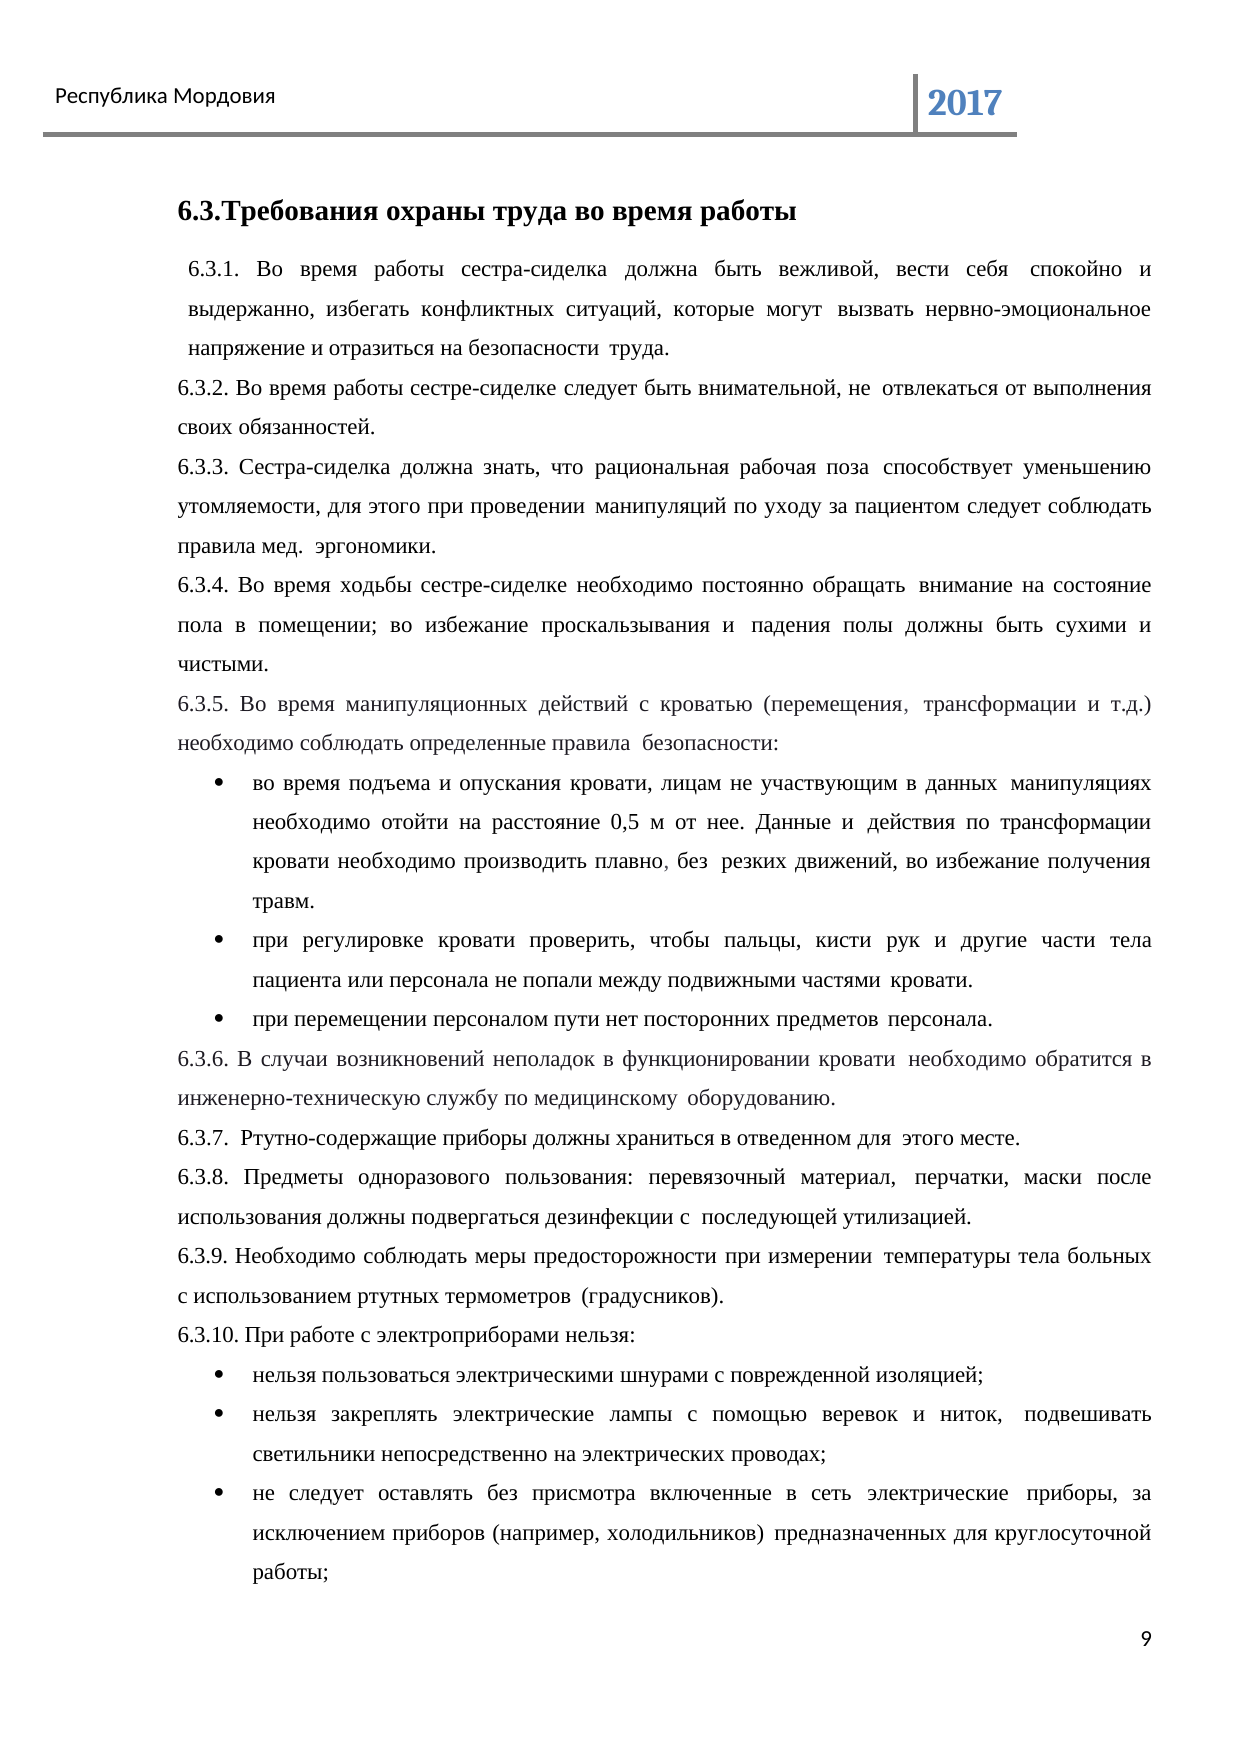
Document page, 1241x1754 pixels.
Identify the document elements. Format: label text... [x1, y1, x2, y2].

text нельзя пользоваться электрическими шнурами с поврежденной изоляцией; [215, 1361, 1152, 1387]
text 6.3.10. При работе с электроприборами нельзя: [177, 1321, 1152, 1348]
text 6.3.5. Во время манипуляционных действий с кроватью (перемещения, трансформации и т.д.) необходимо соблюдать определенные правила безопасности: [177, 690, 1152, 756]
text нельзя закреплять электрические лампы с помощью веревок и ниток, подвешивать светильники непосредственно на электрических проводах; [215, 1400, 1152, 1466]
text не следует оставлять без присмотра включенные в сеть электрические приборы, за исключением приборов (например, холодильников) предназначенных для круглосуточной работы; [215, 1479, 1152, 1584]
text 6.3.4. Во время ходьбы сестре-сиделке необходимо постоянно обращать внимание на состояние пола в помещении; во избежание проскальзывания и падения полы должны быть сухими и чистыми. [177, 571, 1152, 677]
text 6.3.8. Предметы одноразового пользования: перевязочный материал, перчатки, маски после использования должны подвергаться дезинфекции с последующей утилизацией. [177, 1163, 1152, 1229]
text при перемещении персоналом пути нет посторонних предметов персонала. [215, 1006, 1152, 1032]
text 6.3.3. Сестра-сиделка должна знать, что рациональная рабочая поза способствует уменьшению утомляемости, для этого при проведении манипуляций по уходу за пациентом следует соблюдать правила мед. эргономики. [177, 453, 1152, 558]
text 6.3.7. Ртутно-содержащие приборы должны храниться в отведенном для этого месте. [177, 1124, 1152, 1150]
text 6.3.2. Во время работы сестре-сиделке следует быть внимательной, не отвлекаться от выполнения своих обязанностей. [177, 374, 1152, 440]
text во время подъема и опускания кровати, лицам не участвующим в данных манипуляциях необходимо отойти на расстояние 0,5 м от нее. Данные и действия по трансформации кровати необходимо производить плавно, без резких движений, во избежание получения травм. [215, 769, 1152, 913]
text 6.3.1. Во время работы сестра-сиделка должна быть вежливой, вести себя спокойно и выдержанно, избегать конфликтных ситуаций, которые могут вызвать нервно-эмоциональное напряжение и отразиться на безопасности труда. [188, 255, 1152, 361]
text 6.3.6. В случаи возникновений неполадок в функционировании кровати необходимо обратится в инженерно-техническую службу по медицинскому оборудованию. [177, 1045, 1152, 1111]
text 6.3.Требования охраны труда во время работы [177, 193, 1152, 226]
text при регулировке кровати проверить, чтобы пальцы, кисти рук и другие части тела пациента или персонала не попали между подвижными частями кровати. [215, 927, 1152, 992]
text 6.3.9. Необходимо соблюдать меры предосторожности при измерении температуры тела больных с использованием ртутных термометров (градусников). [177, 1242, 1152, 1308]
